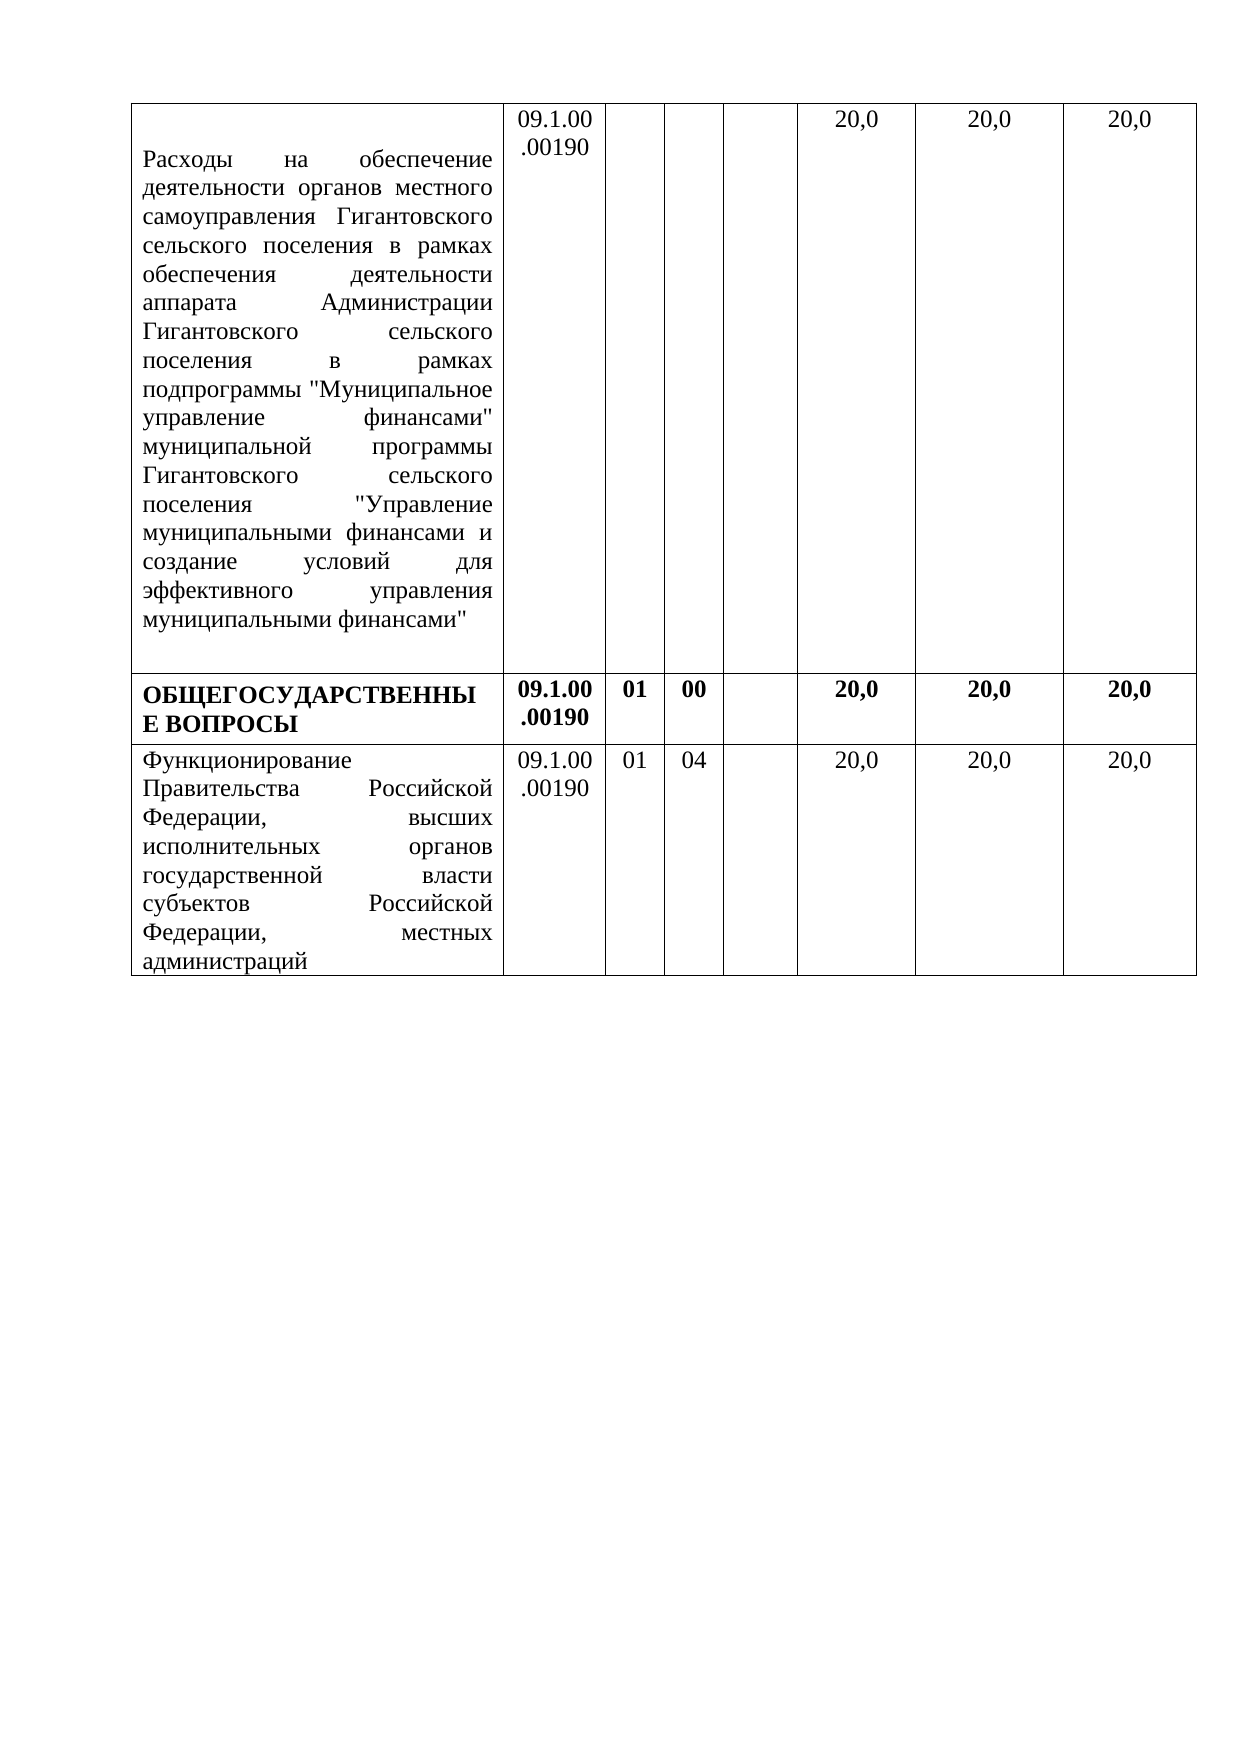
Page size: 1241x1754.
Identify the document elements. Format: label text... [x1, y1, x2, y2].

table_cell [665, 104, 723, 673]
table_cell 20,0 [798, 674, 915, 744]
table_cell 20,0 [1064, 674, 1196, 744]
table_cell 20,0 [1064, 104, 1196, 673]
table_cell 00 [665, 674, 723, 744]
table_cell 20,0 [916, 674, 1063, 744]
table_cell ОБЩЕГОСУДАРСТВЕННЫЕ ВОПРОСЫ [132, 674, 503, 744]
table_cell 20,0 [916, 745, 1063, 975]
table_cell 09.1.00.00190 [504, 674, 605, 744]
table_cell 20,0 [916, 104, 1063, 673]
table_cell 01 [606, 745, 664, 975]
table_cell [724, 674, 797, 744]
table_cell 20,0 [1064, 745, 1196, 975]
table_cell [724, 104, 797, 673]
table_cell 09.1.00.00190 [504, 745, 605, 975]
table_cell 20,0 [798, 745, 915, 975]
table_cell 09.1.00.00190 [504, 104, 605, 673]
table_cell Функционирование Правительства Российской Федерации, высших исполнительных органов государственной власти субъектов Российской Федерации, местных администраций [132, 745, 503, 975]
table_cell Расходы на обеспечение деятельности органов местного самоуправления Гигантовского сельского поселения в рамках обеспечения деятельности аппарата Администрации Гигантовского сельского поселения в рамках подпрограммы "Муниципальное управление финансами" муниципальной программы Гигантовского сельского поселения "Управление муниципальными финансами и создание условий для эффективного управления муниципальными финансами" [132, 104, 503, 673]
table_cell [724, 745, 797, 975]
table_cell 04 [665, 745, 723, 975]
table_cell 20,0 [798, 104, 915, 673]
table_cell 01 [606, 674, 664, 744]
table_cell [606, 104, 664, 673]
